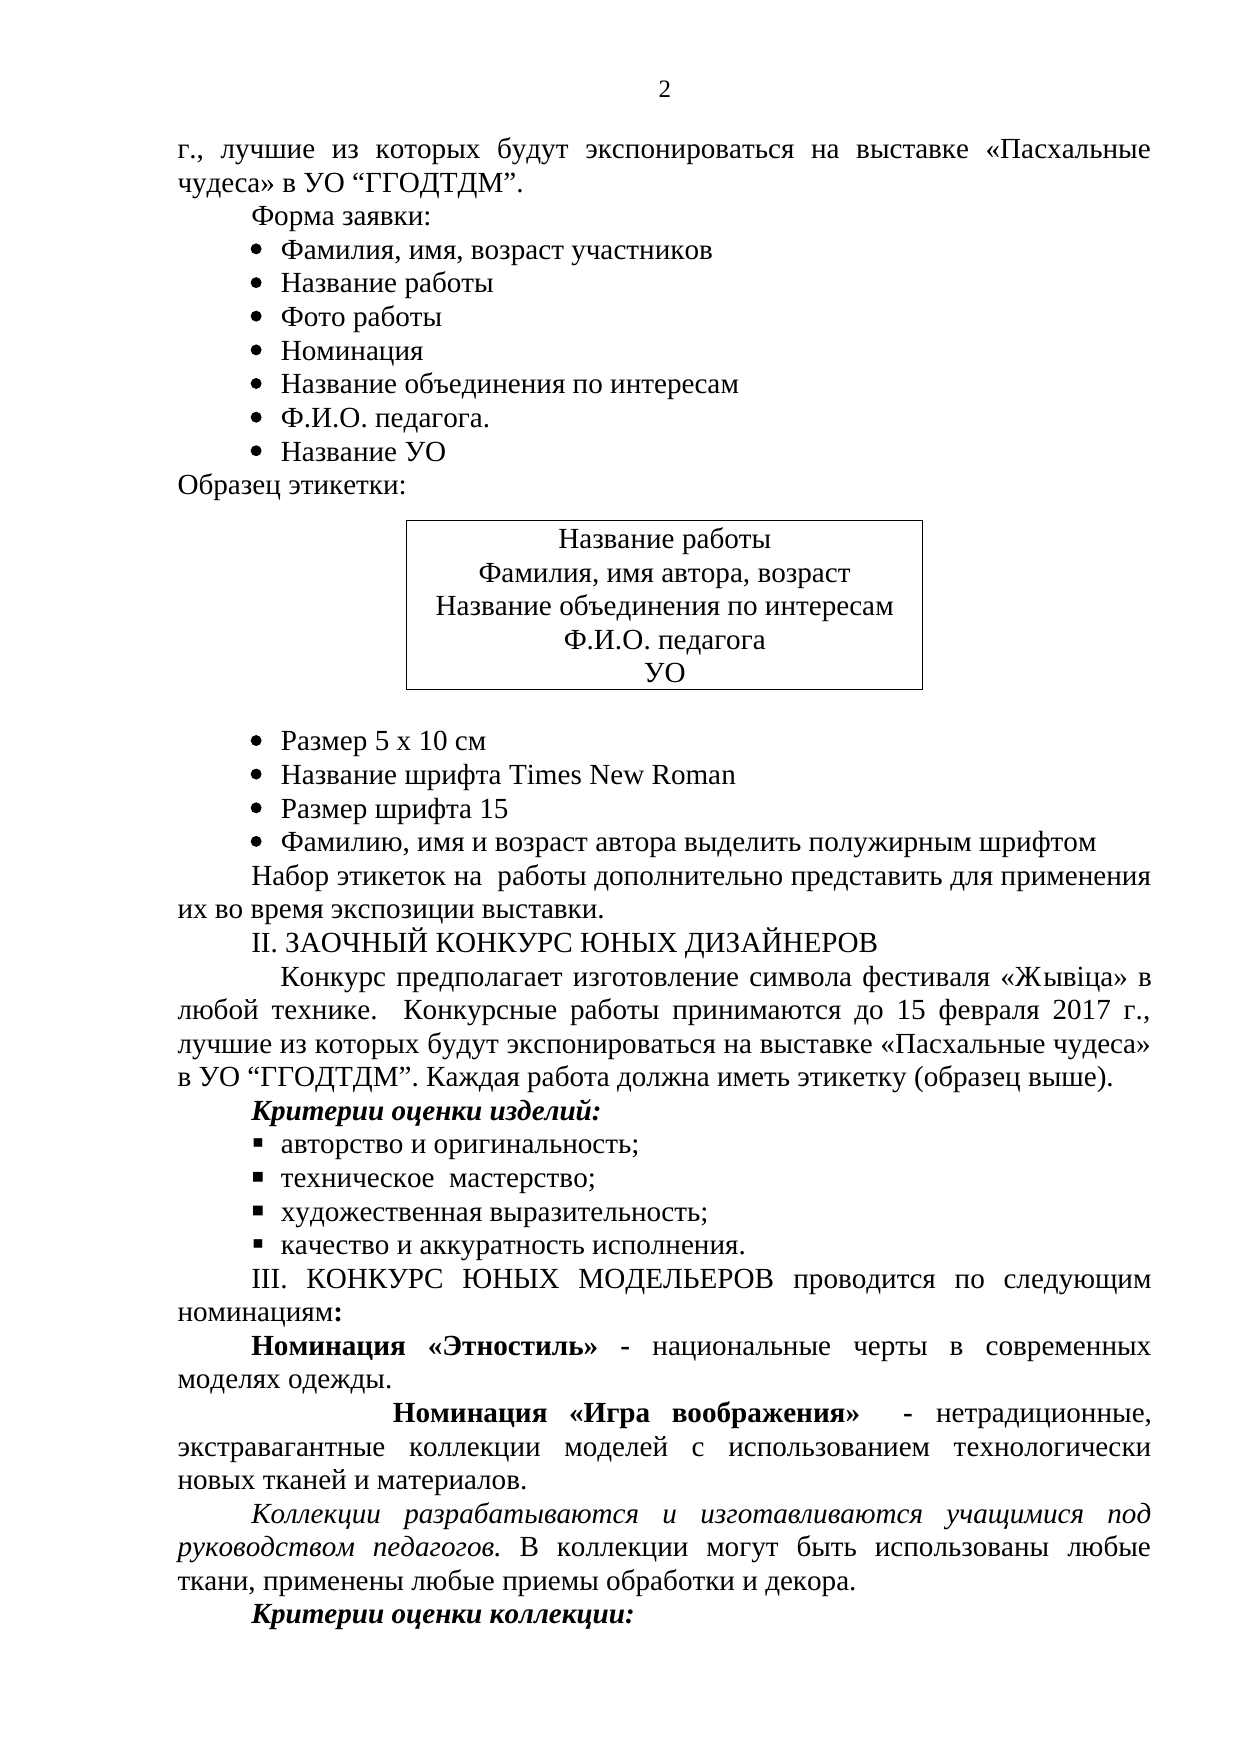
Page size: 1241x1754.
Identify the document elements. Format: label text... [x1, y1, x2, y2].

list техническое мастерство; [177, 1160, 1152, 1194]
text Конкурс предполагает изготовление символа фестиваля «Жывіца» в любой технике. Конкурсные работы принимаются до 15 февраля 2017 г., лучшие из которых будут экспонироваться на выставке «Пасхальные чудеса» в УО “ГГОДТДМ”. Каждая работа должна иметь этикетку (образец выше). [177, 959, 1152, 1093]
list художественная выразительность; [177, 1194, 1152, 1227]
list Ф.И.О. педагога. [177, 400, 1152, 434]
table_header Название работы Фамилия, имя автора, возраст Название объединения по интересам Ф.И.О. педагога УО [407, 521, 922, 689]
text Номинация «Этностиль» - национальные черты в современных моделях одежды. [177, 1328, 1152, 1395]
text Номинация «Игра воображения» - нетрадиционные, экстравагантные коллекции моделей с использованием технологически новых тканей и материалов. [177, 1395, 1152, 1496]
text Критерии оценки коллекции: [177, 1596, 1152, 1630]
text Набор этикеток на работы дополнительно представить для применения их во время экспозиции выставки. [177, 858, 1152, 925]
list Название работы [177, 266, 1152, 299]
list Фамилия, имя, возраст участников [177, 232, 1152, 266]
list авторство и оригинальность; [177, 1126, 1152, 1160]
text Образец этикетки: [177, 467, 1152, 501]
list Название шрифта Times New Roman [177, 757, 1152, 791]
list Название УО [177, 434, 1152, 467]
list Фамилию, имя и возраст автора выделить полужирным шрифтом [177, 824, 1152, 858]
list Размер шрифта 15 [177, 791, 1152, 824]
text Форма заявки: [177, 198, 1152, 232]
list качество и аккуратность исполнения. [177, 1227, 1152, 1261]
list Размер 5 х 10 см [177, 723, 1152, 757]
list Номинация [177, 333, 1152, 366]
text II. ЗАОЧНЫЙ КОНКУРС ЮНЫХ ДИЗАЙНЕРОВ [177, 925, 1152, 959]
text Коллекции разрабатываются и изготавливаются учащимися под руководством педагогов. В коллекции могут быть использованы любые ткани, применены любые приемы обработки и декора. [177, 1496, 1152, 1596]
text Критерии оценки изделий: [177, 1093, 1152, 1126]
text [177, 131, 1152, 198]
text III. КОНКУРС ЮНЫХ МОДЕЛЬЕРОВ проводится по следующим номинациям: [177, 1261, 1152, 1328]
list Название объединения по интересам [177, 366, 1152, 400]
list Фото работы [177, 299, 1152, 333]
